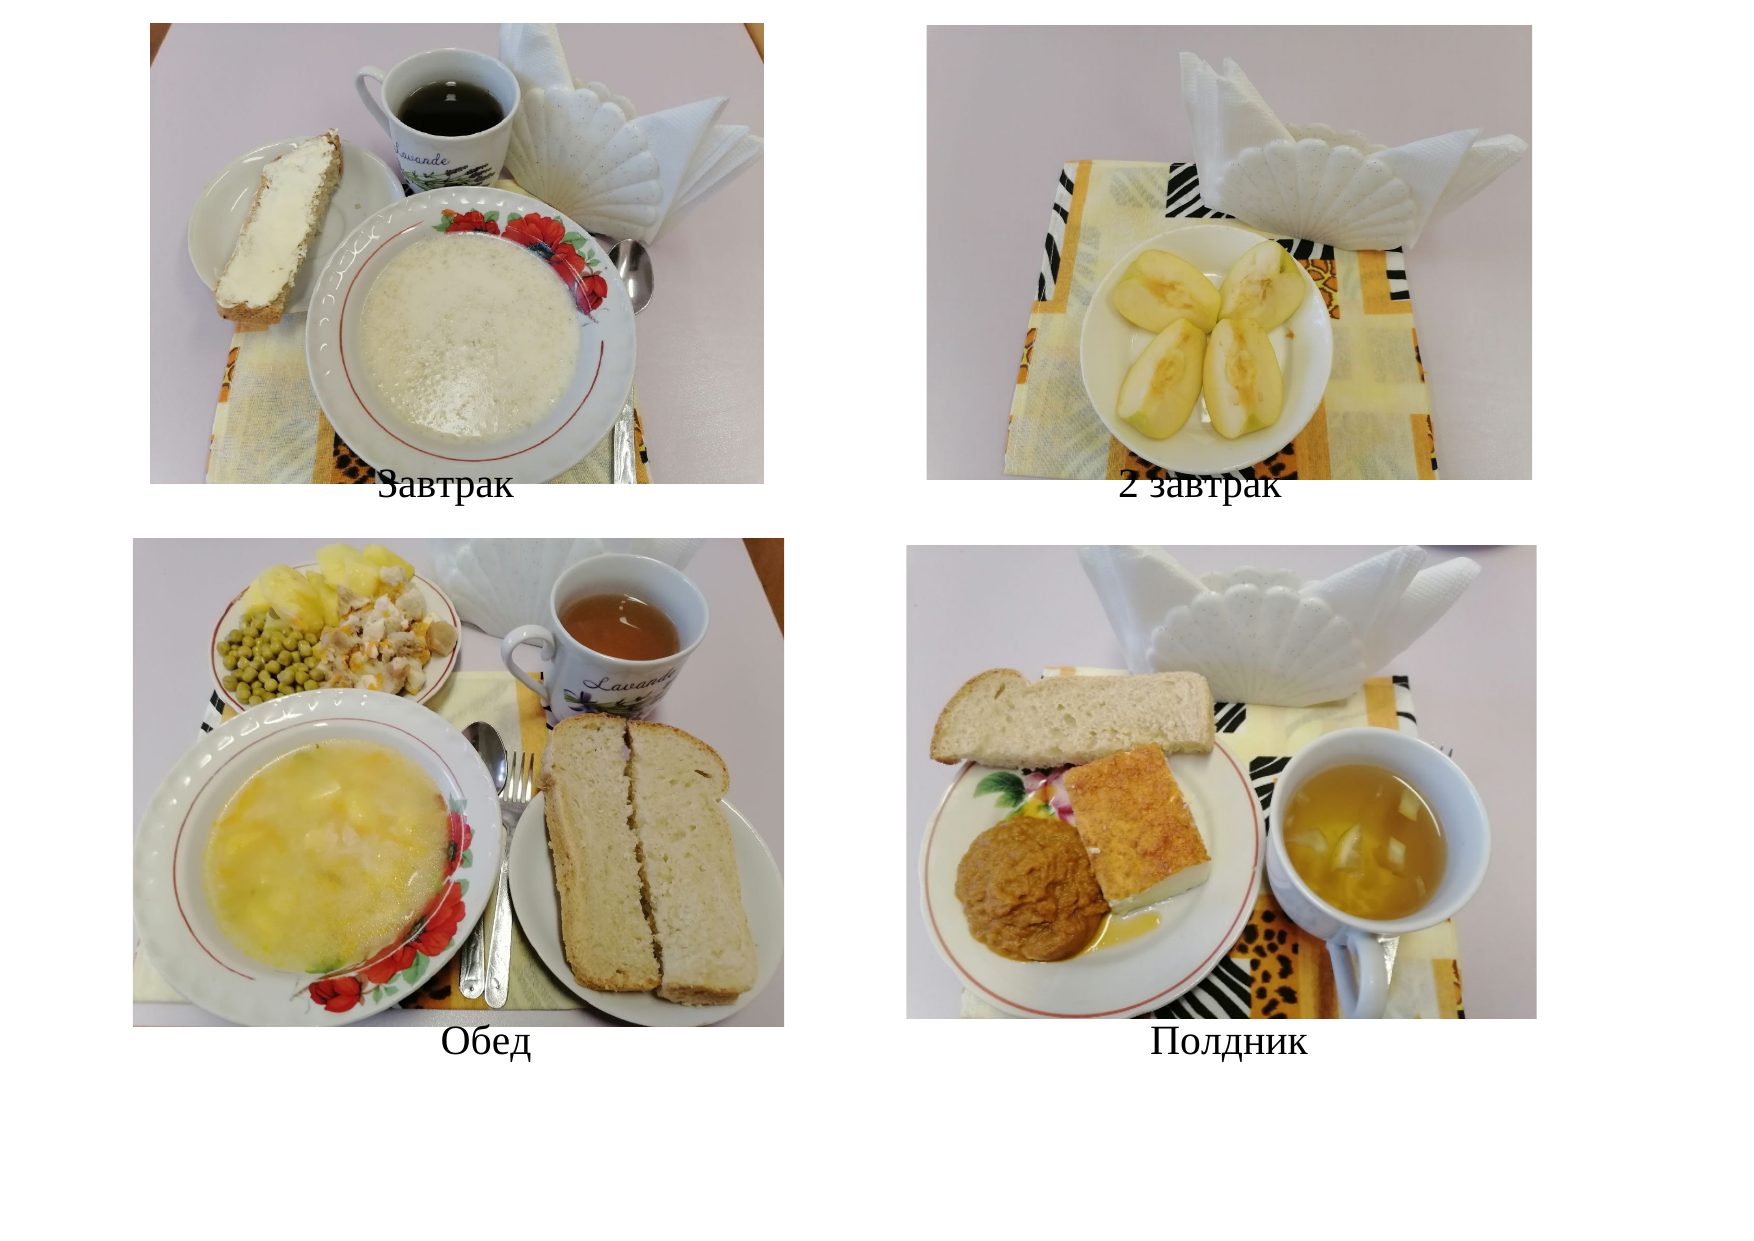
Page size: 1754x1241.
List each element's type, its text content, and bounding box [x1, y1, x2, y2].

picture [132, 538, 785, 1015]
text Обед Полдник [75, 1015, 1742, 1063]
picture [906, 545, 1537, 1015]
picture [926, 25, 1533, 459]
picture [150, 23, 764, 459]
text Завтрак 2 завтрак [75, 459, 1742, 507]
